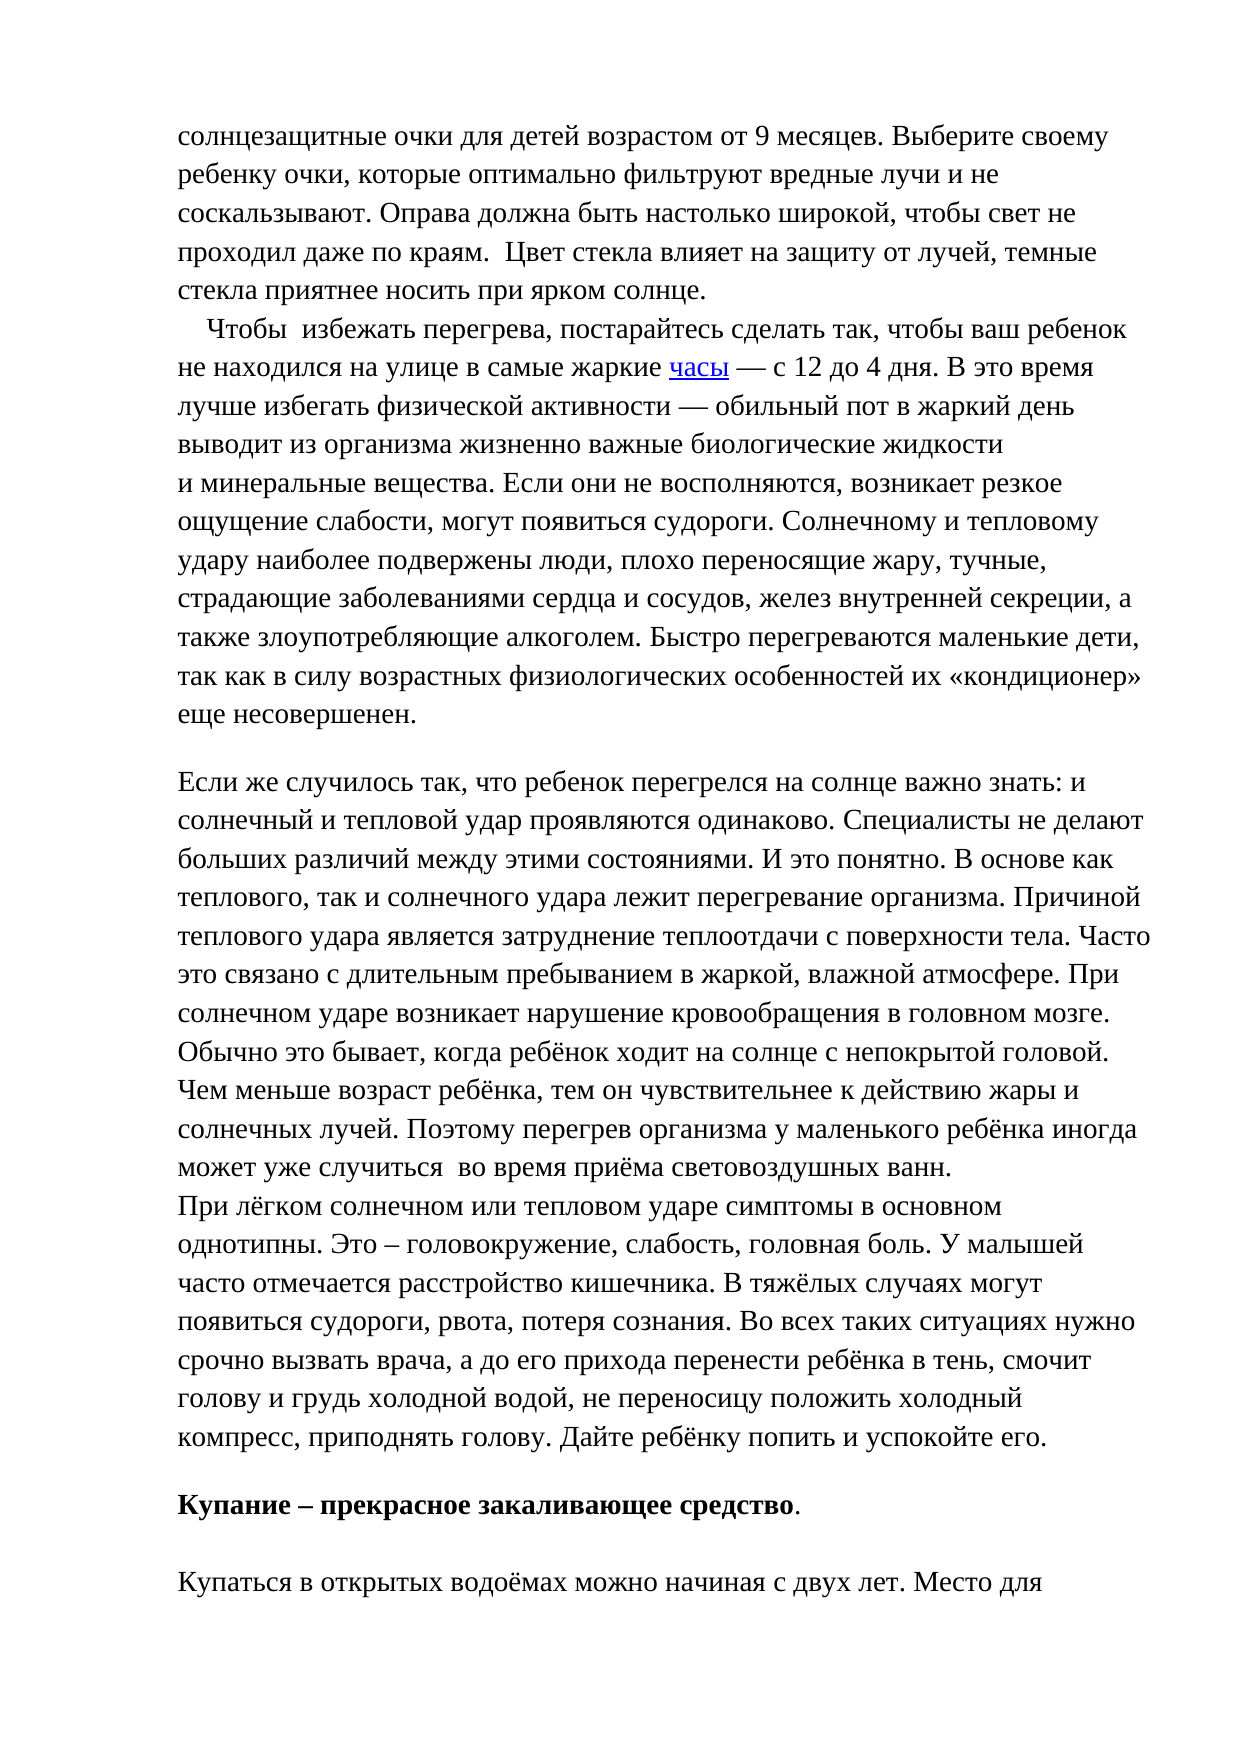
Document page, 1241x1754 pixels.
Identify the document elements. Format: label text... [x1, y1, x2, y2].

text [177, 1487, 1152, 1597]
text Чтобы избежать перегрева, постарайтесь сделать так, чтобы ваш ребенок не находился на улице в самые жаркие часы — с 12 до 4 дня. В это время лучше избегать физической активности — обильный пот в жаркий день выводит из организма жизненно важные биологические жидкости и минеральные вещества. Если они не восполняются, возникает резкое ощущение слабости, могут появиться судороги. Солнечному и тепловому удару наиболее подвержены люди, плохо переносящие жару, тучные, страдающие заболеваниями сердца и сосудов, желез внутренней секреции, а также злоупотребляющие алкоголем. Быстро перегреваются маленькие дети, так как в силу возрастных физиологических особенностей их «кондиционер» еще несовершенен. [177, 311, 1152, 730]
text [177, 118, 1152, 306]
text Если же случилось так, что ребенок перегрелся на солнце важно знать: и солнечный и тепловой удар проявляются одинаково. Специалисты не делают больших различий между этими состояниями. И это понятно. В основе как теплового, так и солнечного удара лежит перегревание организма. Причиной теплового удара является затруднение теплоотдачи с поверхности тела. Часто это связано с длительным пребыванием в жаркой, влажной атмосфере. При солнечном ударе возникает нарушение кровообращения в головном мозге. Обычно это бывает, когда ребёнок ходит на солнце с непокрытой головой. Чем меньше возраст ребёнка, тем он чувствительнее к действию жары и солнечных лучей. Поэтому перегрев организма у маленького ребёнка иногда может уже случиться во время приёма световоздушных ванн. При лёгком солнечном или тепловом ударе симптомы в основном однотипны. Это – головокружение, слабость, головная боль. У малышей часто отмечается расстройство кишечника. В тяжёлых случаях могут появиться судороги, рвота, потеря сознания. Во всех таких ситуациях нужно срочно вызвать врача, а до его прихода перенести ребёнка в тень, смочит голову и грудь холодной водой, не переносицу положить холодный компресс, приподнять голову. Дайте ребёнку попить и успокойте его. [177, 764, 1152, 1453]
